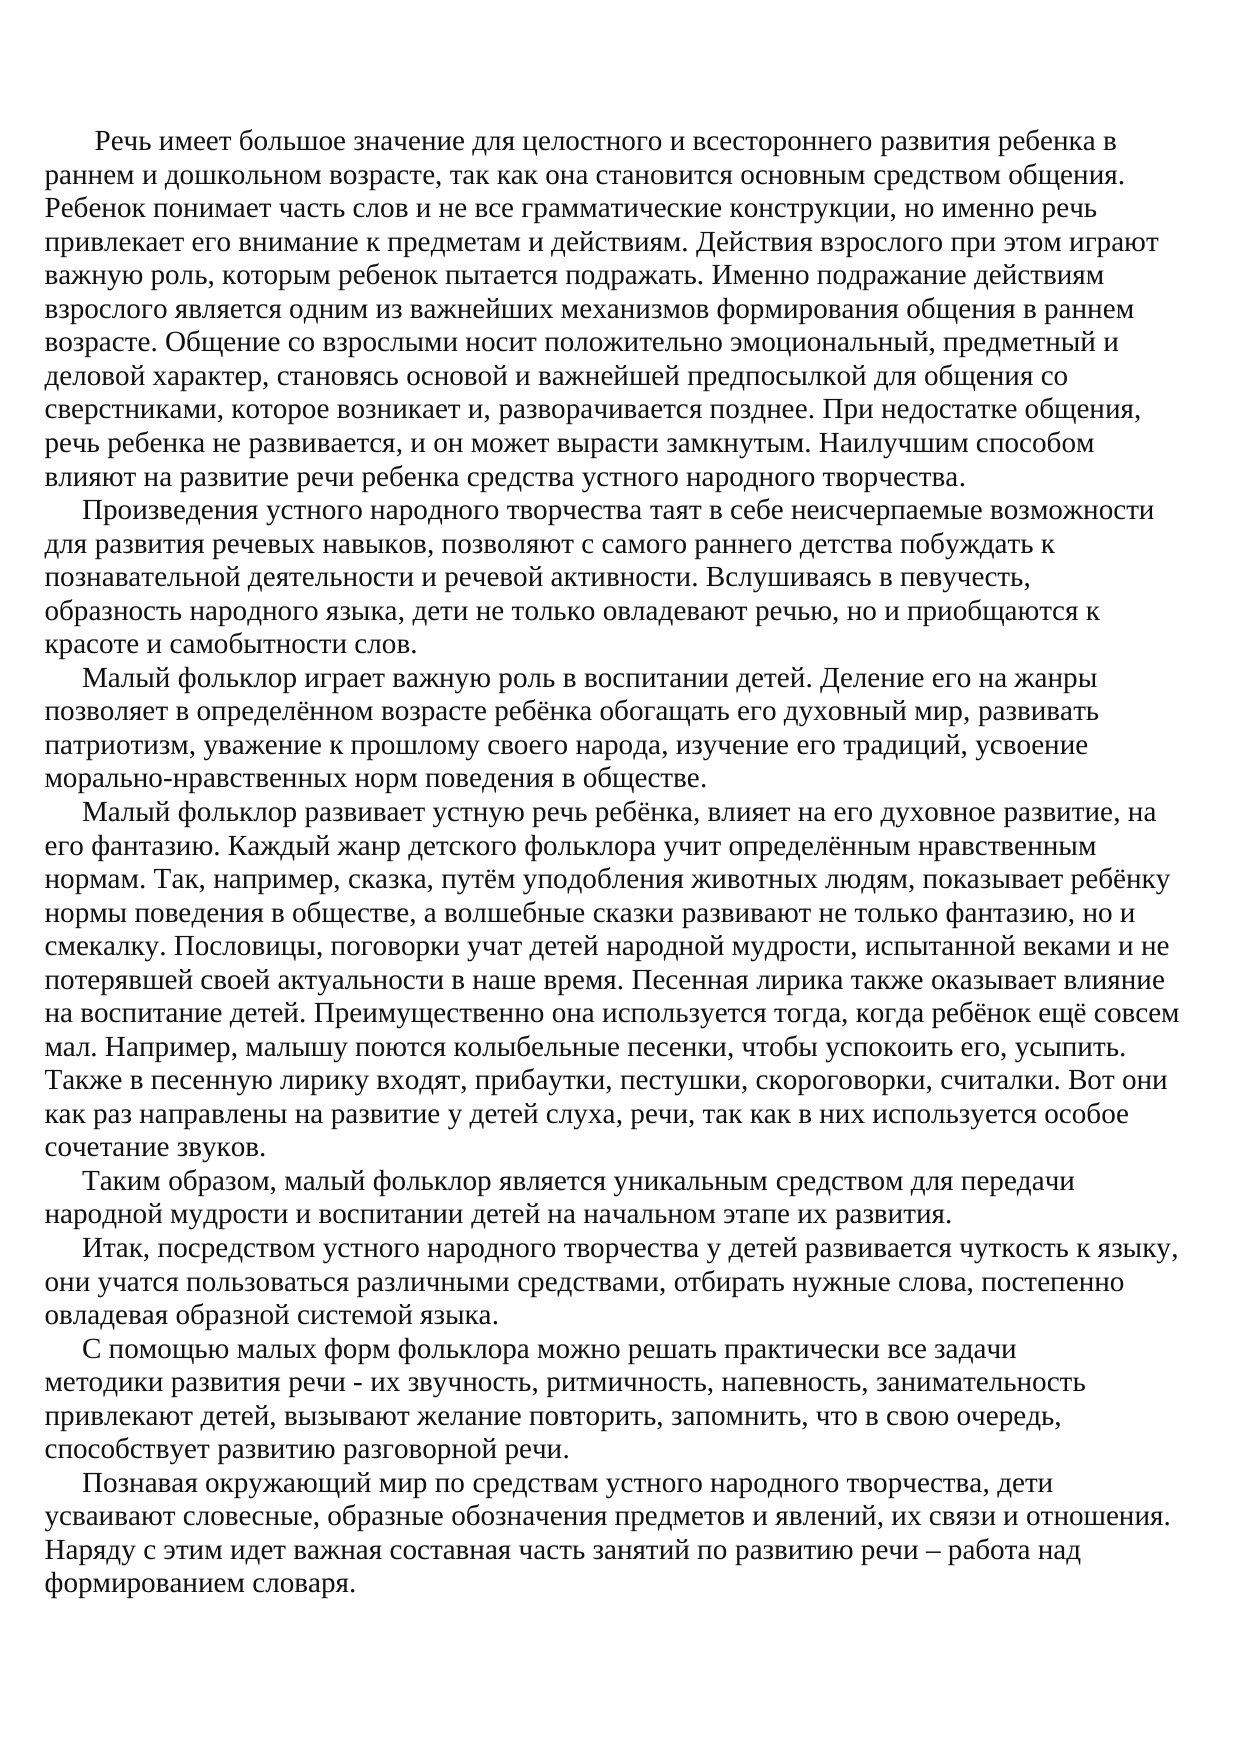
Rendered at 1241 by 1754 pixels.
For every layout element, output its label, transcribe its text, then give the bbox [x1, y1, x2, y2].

text Малый фольклор играет важную роль в воспитании детей. Деление его на жанры позволяет в определённом возрасте ребёнка обогащать его духовный мир, развивать патриотизм, уважение к прошлому своего народа, изучение его традиций, усвоение морально-нравственных норм поведения в обществе. [44, 660, 1181, 794]
text С помощью малых форм фольклора можно решать практически все задачи методики развития речи - их звучность, ритмичность, напевность, занимательность привлекают детей, вызывают желание повторить, запомнить, что в свою очередь, способствует развитию разговорной речи. [44, 1331, 1181, 1465]
text Таким образом, малый фольклор является уникальным средством для передачи народной мудрости и воспитании детей на начальном этапе их развития. [44, 1163, 1181, 1230]
text Речь имеет большое значение для целостного и всестороннего развития ребенка в раннем и дошкольном возрасте, так как она становится основным средством общения. Ребенок понимает часть слов и не все грамматические конструкции, но именно речь привлекает его внимание к предметам и действиям. Действия взрослого при этом играют важную роль, которым ребенок пытается подражать. Именно подражание действиям взрослого является одним из важнейших механизмов формирования общения в раннем возрасте. Общение со взрослыми носит положительно эмоциональный, предметный и деловой характер, становясь основой и важнейшей предпосылкой для общения со сверстниками, которое возникает и, разворачивается позднее. При недостатке общения, речь ребенка не развивается, и он может вырасти замкнутым. Наилучшим способом влияют на развитие речи ребенка средства устного народного творчества. [44, 123, 1181, 492]
text Малый фольклор развивает устную речь ребёнка, влияет на его духовное развитие, на его фантазию. Каждый жанр детского фольклора учит определённым нравственным нормам. Так, например, сказка, путём уподобления животных людям, показывает ребёнку нормы поведения в обществе, а волшебные сказки развивают не только фантазию, но и смекалку. Пословицы, поговорки учат детей народной мудрости, испытанной веками и не потерявшей своей актуальности в наше время. Песенная лирика также оказывает влияние на воспитание детей. Преимущественно она используется тогда, когда ребёнок ещё совсем мал. Например, малышу поются колыбельные песенки, чтобы успокоить его, усыпить. Также в песенную лирику входят, прибаутки, пестушки, скороговорки, считалки. Вот они как раз направлены на развитие у детей слуха, речи, так как в них используется особое сочетание звуков. [44, 794, 1181, 1163]
text Познавая окружающий мир по средствам устного народного творчества, дети усваивают словесные, образные обозначения предметов и явлений, их связи и отношения. Наряду с этим идет важная составная часть занятий по развитию речи – работа над формированием словаря. [44, 1465, 1181, 1599]
text Итак, посредством устного народного творчества у детей развивается чуткость к языку, они учатся пользоваться различными средствами, отбирать нужные слова, постепенно овладевая образной системой языка. [44, 1230, 1181, 1331]
text Произведения устного народного творчества таят в себе неисчерпаемые возможности для развития речевых навыков, позволяют с самого раннего детства побуждать к познавательной деятельности и речевой активности. Вслушиваясь в певучесть, образность народного языка, дети не только овладевают речью, но и приобщаются к красоте и самобытности слов. [44, 492, 1181, 660]
